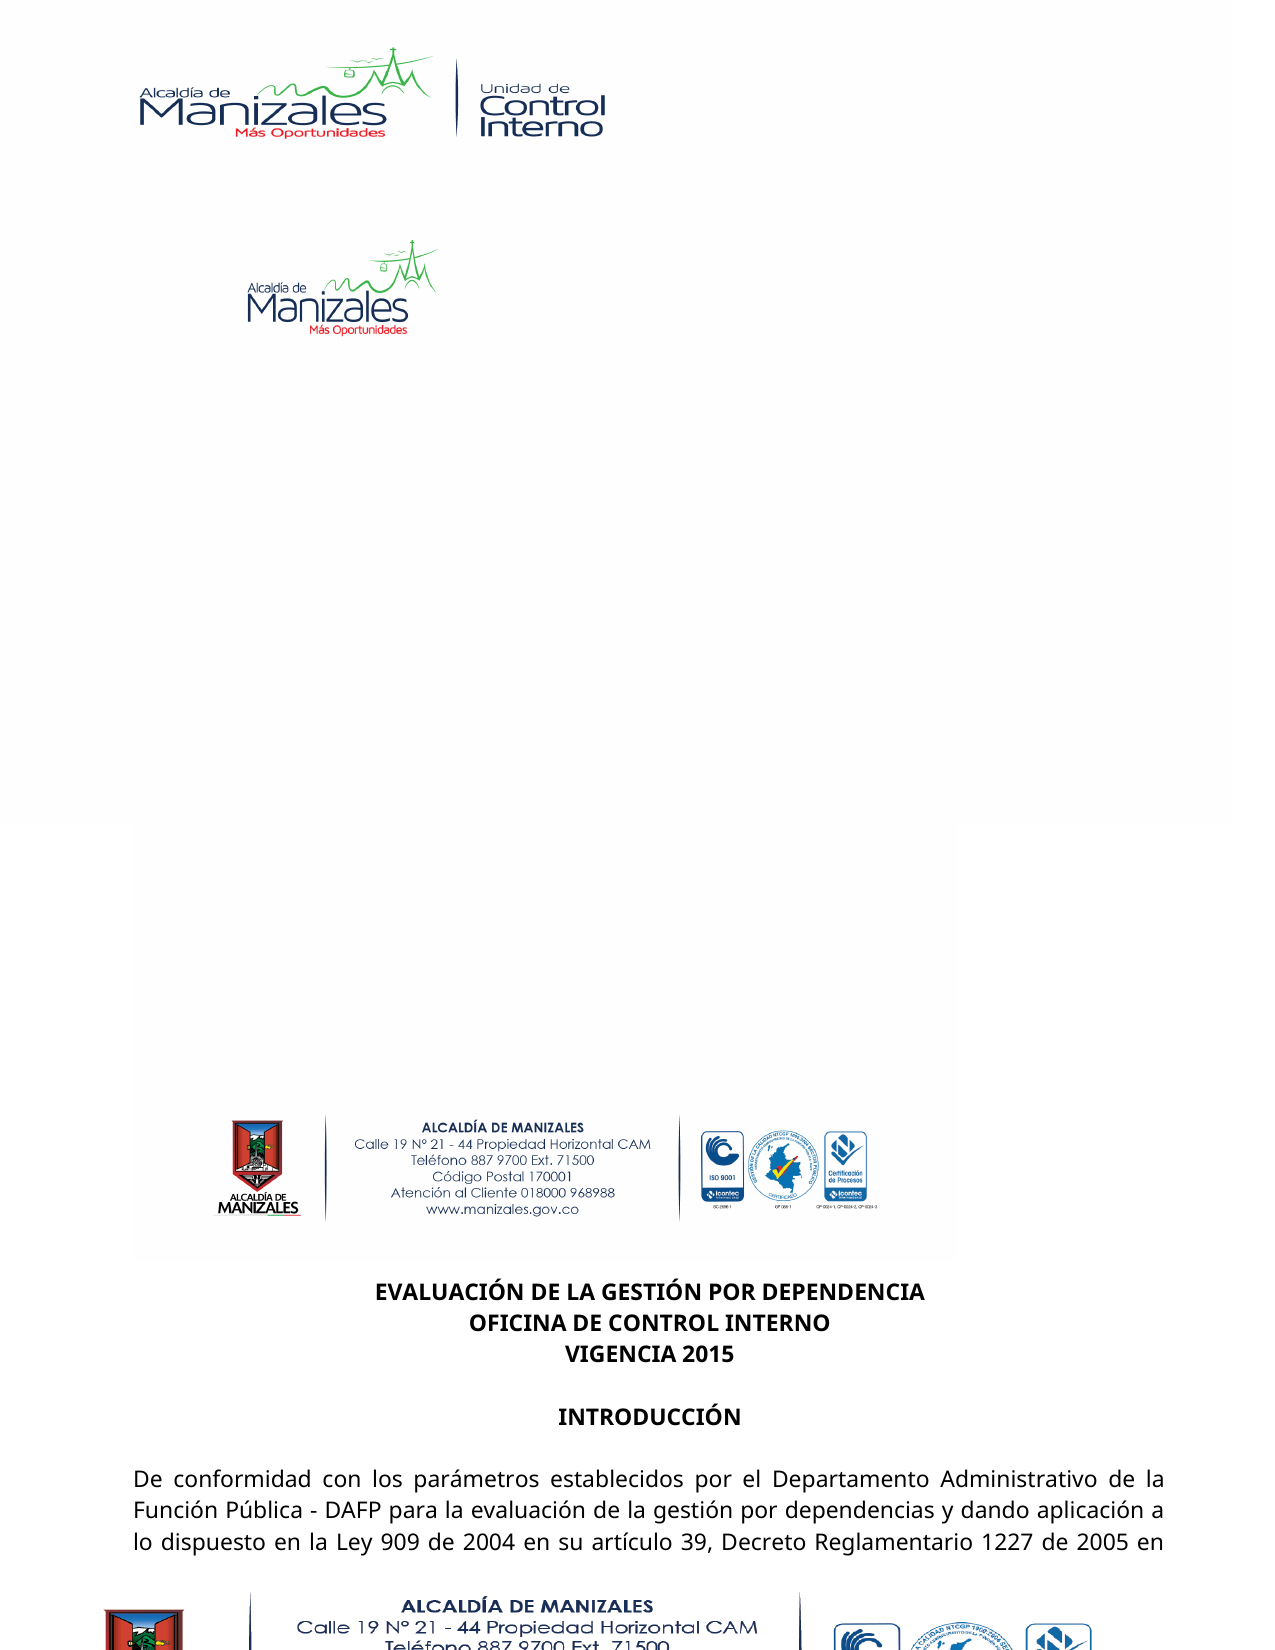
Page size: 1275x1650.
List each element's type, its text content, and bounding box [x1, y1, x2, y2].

text EVALUACIÓN DE LA GESTIÓN POR DEPENDENCIA [133, 1276, 1167, 1307]
text De conformidad con los parámetros establecidos por el Departamento Administrativo de la Función Pública - DAFP para la evaluación de la gestión por dependencias y dando aplicación a lo dispuesto en la Ley 909 de 2004 en su artículo 39, Decreto Reglamentario 1227 de 2005 en sus artículos del 98 a 109, y Decreto 2145 de 1999 en su artículo 12 literal d); la Unidad de Control Interno, con la contribución de la Secretaría de Planeación y la Unidad Administrativa, consolidó la información de evaluación a la gestión por dependencias para la vigencia 2015, de lo cual se obtuvo el porcentaje promedio de cumplimiento de las metas al final de la gestión por dependencias. [133, 1463, 1167, 1557]
text OFICINA DE CONTROL INTERNO [133, 1307, 1167, 1338]
text VIGENCIA 2015 [133, 1338, 1167, 1369]
picture [0, 0, 1231, 1261]
picture [0, 1583, 1231, 1650]
text INTRODUCCIÓN [133, 1401, 1167, 1432]
